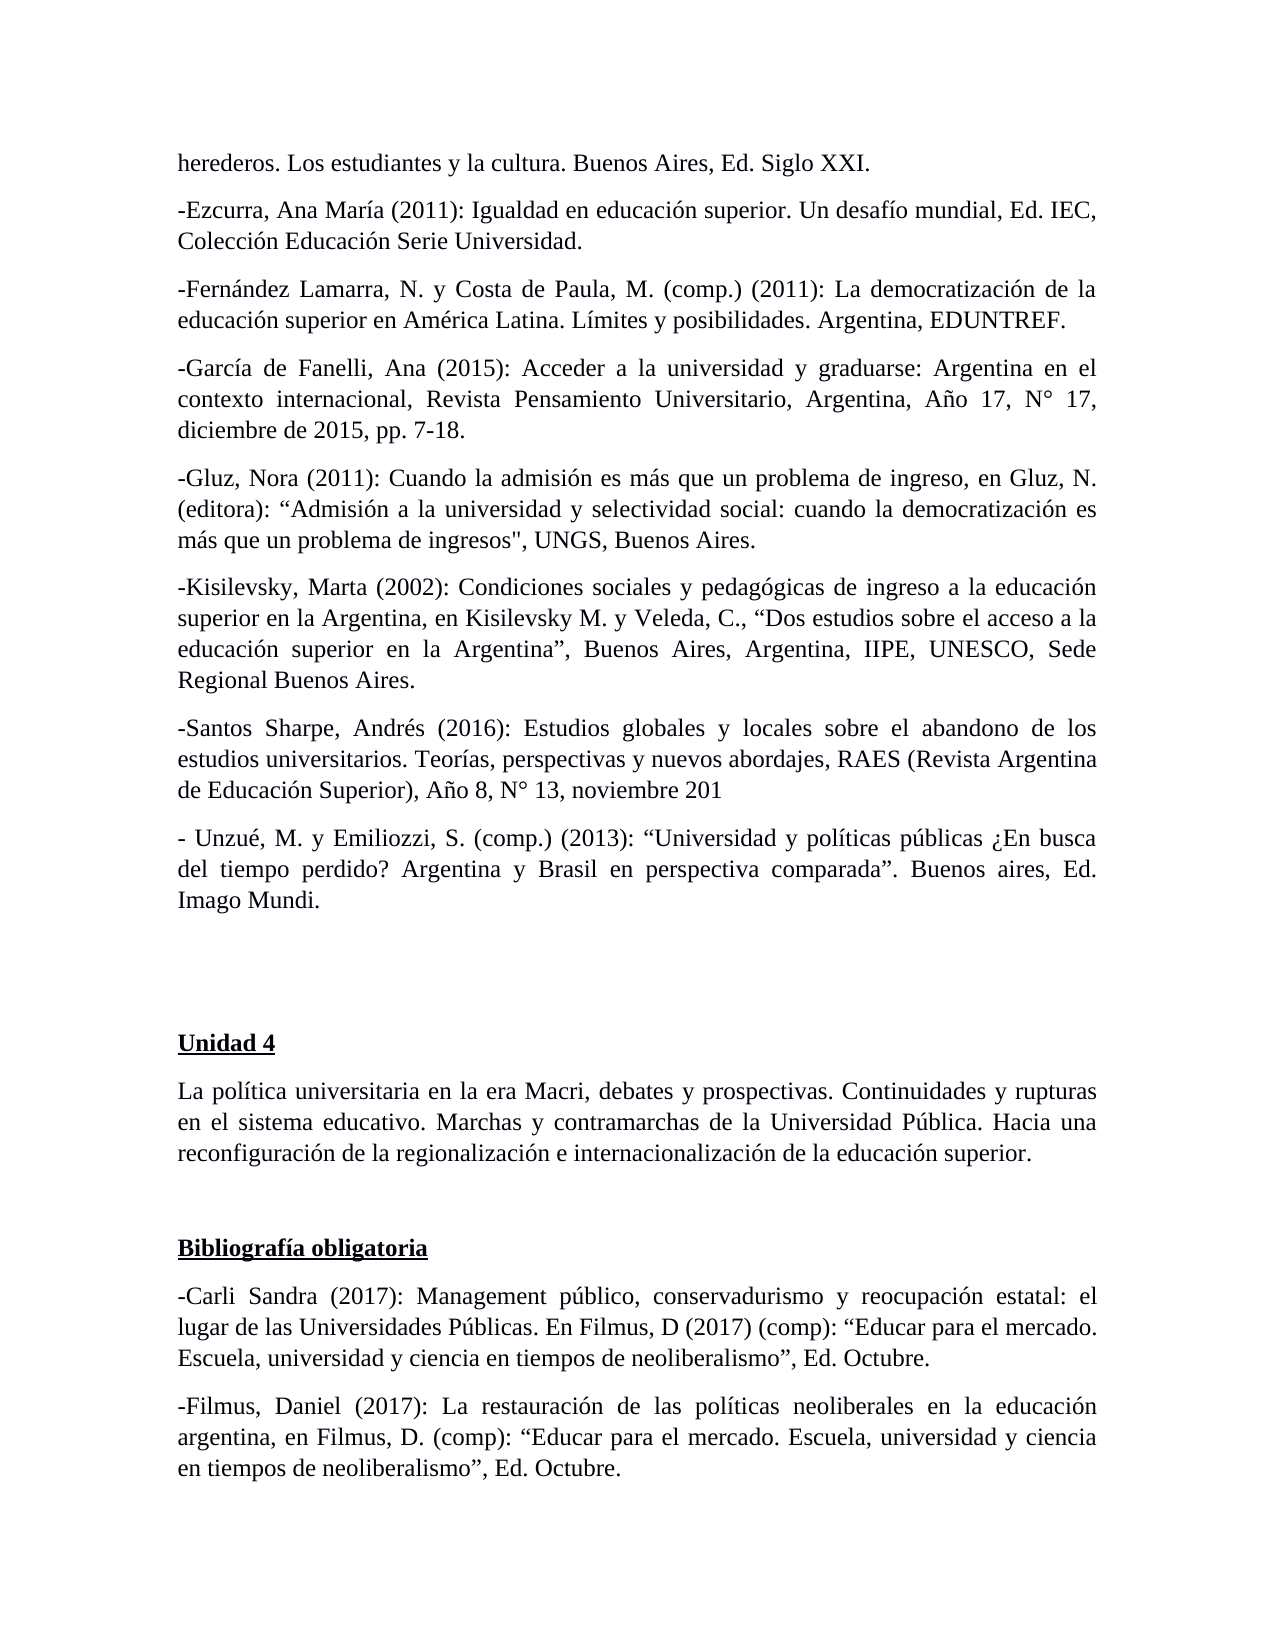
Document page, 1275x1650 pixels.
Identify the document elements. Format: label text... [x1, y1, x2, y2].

text -Carli Sandra (2017): Management público, conservadurismo y reocupación estatal: el lugar de las Universidades Públicas. En Filmus, D (2017) (comp): “Educar para el mercado. Escuela, universidad y ciencia en tiempos de neoliberalismo”, Ed. Octubre. [177, 1281, 1098, 1372]
text Bibliografía obligatoria [177, 1233, 1098, 1262]
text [177, 148, 1098, 176]
text -Filmus, Daniel (2017): La restauración de las políticas neoliberales en la educación argentina, en Filmus, D. (comp): “Educar para el mercado. Escuela, universidad y ciencia en tiempos de neoliberalismo”, Ed. Octubre. [177, 1391, 1098, 1482]
text -Santos Sharpe, Andrés (2016): Estudios globales y locales sobre el abandono de los estudios universitarios. Teorías, perspectivas y nuevos abordajes, RAES (Revista Argentina de Educación Superior), Año 8, N° 13, noviembre 201 [177, 713, 1098, 804]
text -Ezcurra, Ana María (2011): Igualdad en educación superior. Un desafío mundial, Ed. IEC, Colección Educación Serie Universidad. [177, 195, 1098, 255]
text -Gluz, Nora (2011): Cuando la admisión es más que un problema de ingreso, en Gluz, N. (editora): “Admisión a la universidad y selectividad social: cuando la democratización es más que un problema de ingresos", UNGS, Buenos Aires. [177, 463, 1098, 553]
text -Fernández Lamarra, N. y Costa de Paula, M. (comp.) (2011): La democratización de la educación superior en América Latina. Límites y posibilidades. Argentina, EDUNTREF. [177, 274, 1098, 334]
text La política universitaria en la era Macri, debates y prospectivas. Continuidades y rupturas en el sistema educativo. Marchas y contramarchas de la Universidad Pública. Hacia una reconfiguración de la regionalización e internacionalización de la educación superior. [177, 1076, 1098, 1167]
text - Unzué, M. y Emiliozzi, S. (comp.) (2013): “Universidad y políticas públicas ¿En busca del tiempo perdido? Argentina y Brasil en perspectiva comparada”. Buenos aires, Ed. Imago Mundi. [177, 823, 1098, 914]
text -Kisilevsky, Marta (2002): Condiciones sociales y pedagógicas de ingreso a la educación superior en la Argentina, en Kisilevsky M. y Veleda, C., “Dos estudios sobre el acceso a la educación superior en la Argentina”, Buenos Aires, Argentina, IIPE, UNESCO, Sede Regional Buenos Aires. [177, 572, 1098, 694]
text Unidad 4 [177, 1028, 1098, 1057]
text -García de Fanelli, Ana (2015): Acceder a la universidad y graduarse: Argentina en el contexto internacional, Revista Pensamiento Universitario, Argentina, Año 17, N° 17, diciembre de 2015, pp. 7-18. [177, 353, 1098, 444]
